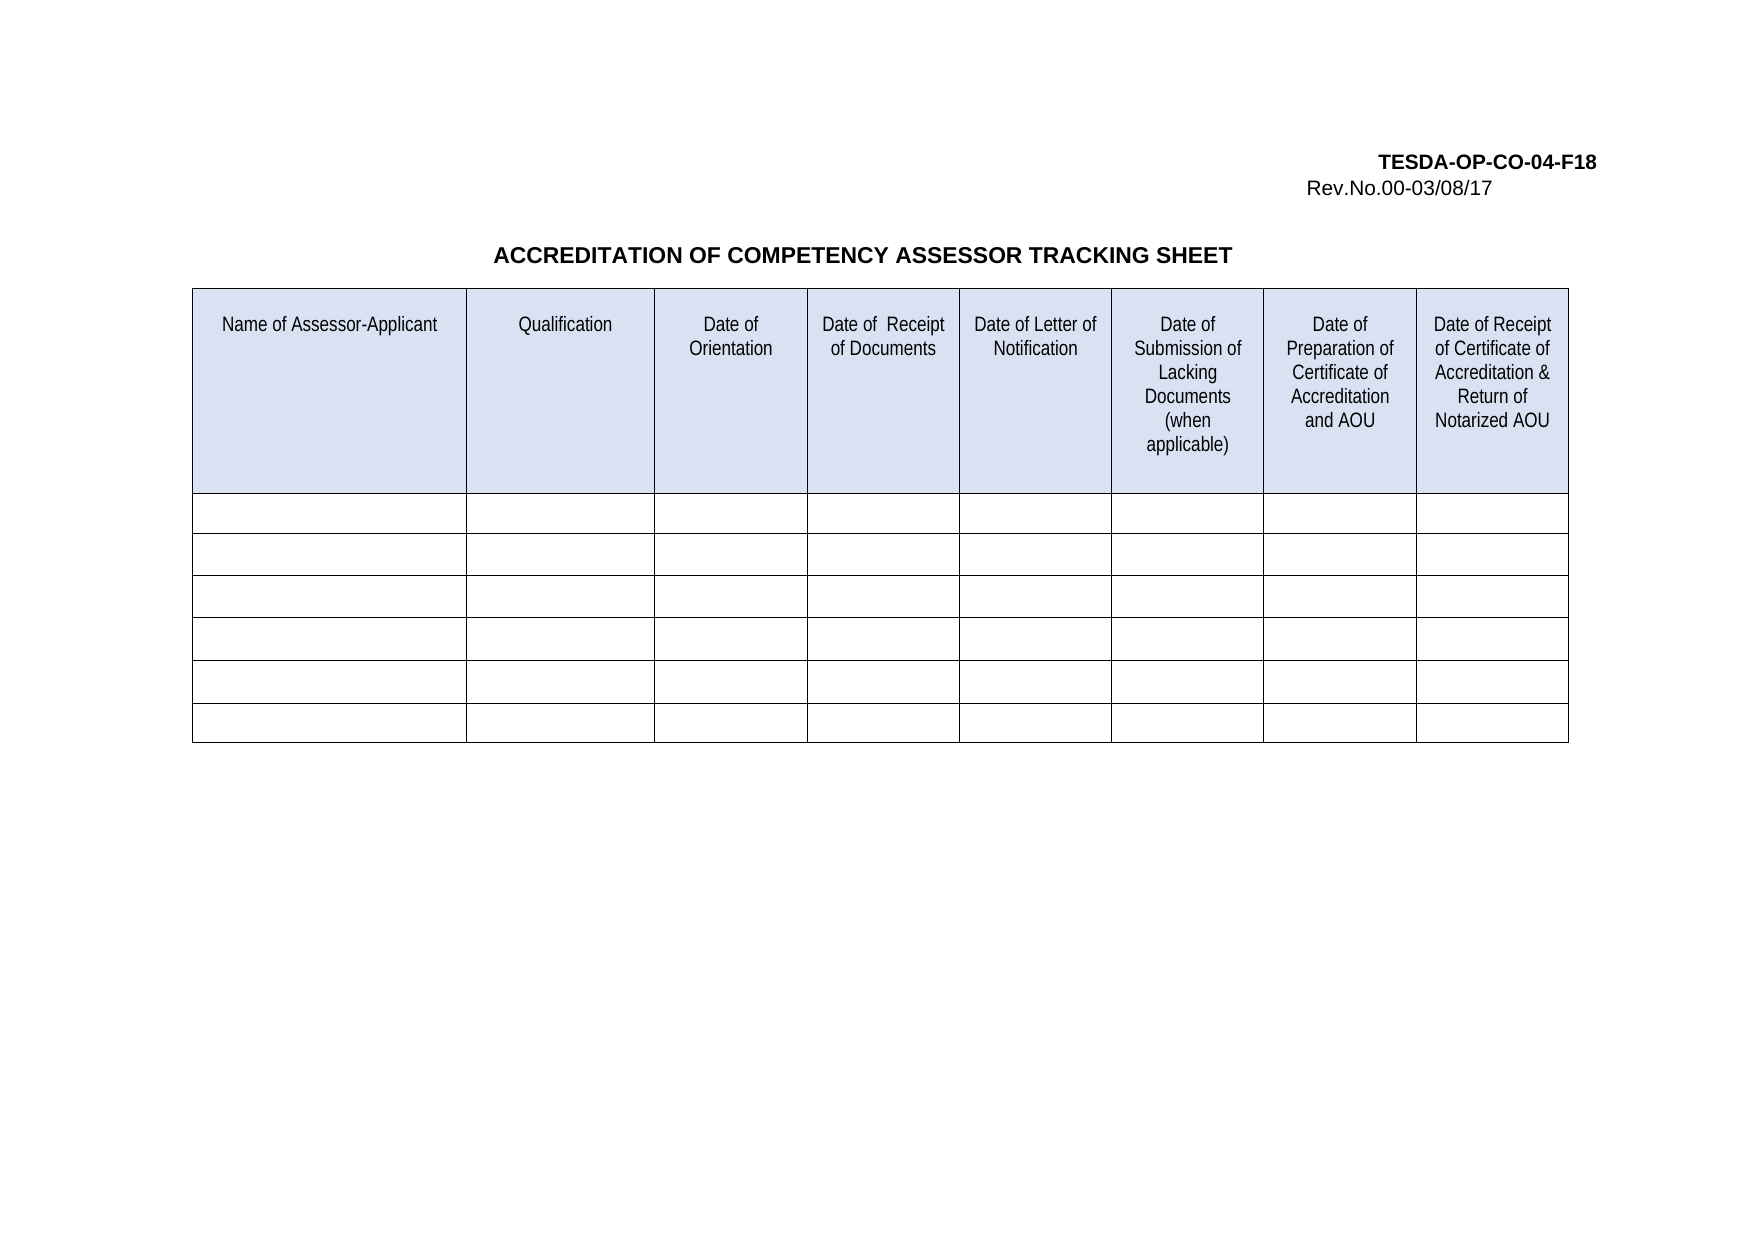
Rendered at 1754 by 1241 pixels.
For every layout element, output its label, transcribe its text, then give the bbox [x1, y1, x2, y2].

table_cell [1264, 576, 1416, 617]
table_cell [467, 576, 654, 617]
table_cell [193, 661, 466, 703]
table_cell [960, 494, 1111, 533]
text ACCREDITATION OF COMPETENCY ASSESSOR TRACKING SHEET [103, 242, 1623, 269]
table_cell [960, 661, 1111, 703]
table_cell [808, 704, 959, 742]
table_cell [960, 618, 1111, 660]
table_cell [1264, 661, 1416, 703]
table_cell [1264, 534, 1416, 575]
table_cell [808, 576, 959, 617]
table_cell [1112, 576, 1263, 617]
table_header Date of Receipt of Certificate of Accreditation & Return of Notarized AOU [1417, 289, 1568, 493]
table_cell [1417, 576, 1568, 617]
table_cell [467, 494, 654, 533]
table_cell [960, 576, 1111, 617]
table_cell [960, 534, 1111, 575]
table_cell [655, 704, 807, 742]
table_cell [1112, 618, 1263, 660]
table_cell [960, 704, 1111, 742]
table_cell [655, 661, 807, 703]
table_cell [808, 618, 959, 660]
table_cell [808, 494, 959, 533]
table_cell [193, 534, 466, 575]
table_header Qualification [467, 289, 654, 493]
table_cell [467, 661, 654, 703]
table_cell [193, 618, 466, 660]
table_header Date of Receipt of Documents [808, 289, 959, 493]
table_header Date of Preparation of Certificate of Accreditation and AOU [1264, 289, 1416, 493]
text Rev.No.00-03/08/17 [1078, 176, 1623, 200]
table_header Date of Submission of Lacking Documents (when applicable) [1112, 289, 1263, 493]
table_cell [1417, 534, 1568, 575]
table_cell [1112, 534, 1263, 575]
table_cell [655, 576, 807, 617]
table_header Date of Orientation [655, 289, 807, 493]
table_cell [1264, 618, 1416, 660]
table_cell [1112, 661, 1263, 703]
table_cell [193, 704, 466, 742]
table_cell [1264, 494, 1416, 533]
table_cell [1417, 704, 1568, 742]
table_cell [467, 534, 654, 575]
table_cell [655, 494, 807, 533]
table_cell [808, 661, 959, 703]
table_cell [1112, 494, 1263, 533]
table_cell [1417, 494, 1568, 533]
table_cell [193, 576, 466, 617]
table_cell [808, 534, 959, 575]
table_cell [655, 534, 807, 575]
text TESDA-OP-CO-04-F18 [1303, 150, 1623, 174]
table_cell [1112, 704, 1263, 742]
table_cell [1417, 618, 1568, 660]
table_cell [1417, 661, 1568, 703]
table_header Date of Letter of Notification [960, 289, 1111, 493]
table_cell [193, 494, 466, 533]
table_cell [655, 618, 807, 660]
table_cell [467, 618, 654, 660]
table_cell [467, 704, 654, 742]
table_header Name of Assessor-Applicant [193, 289, 466, 493]
table_cell [1264, 704, 1416, 742]
